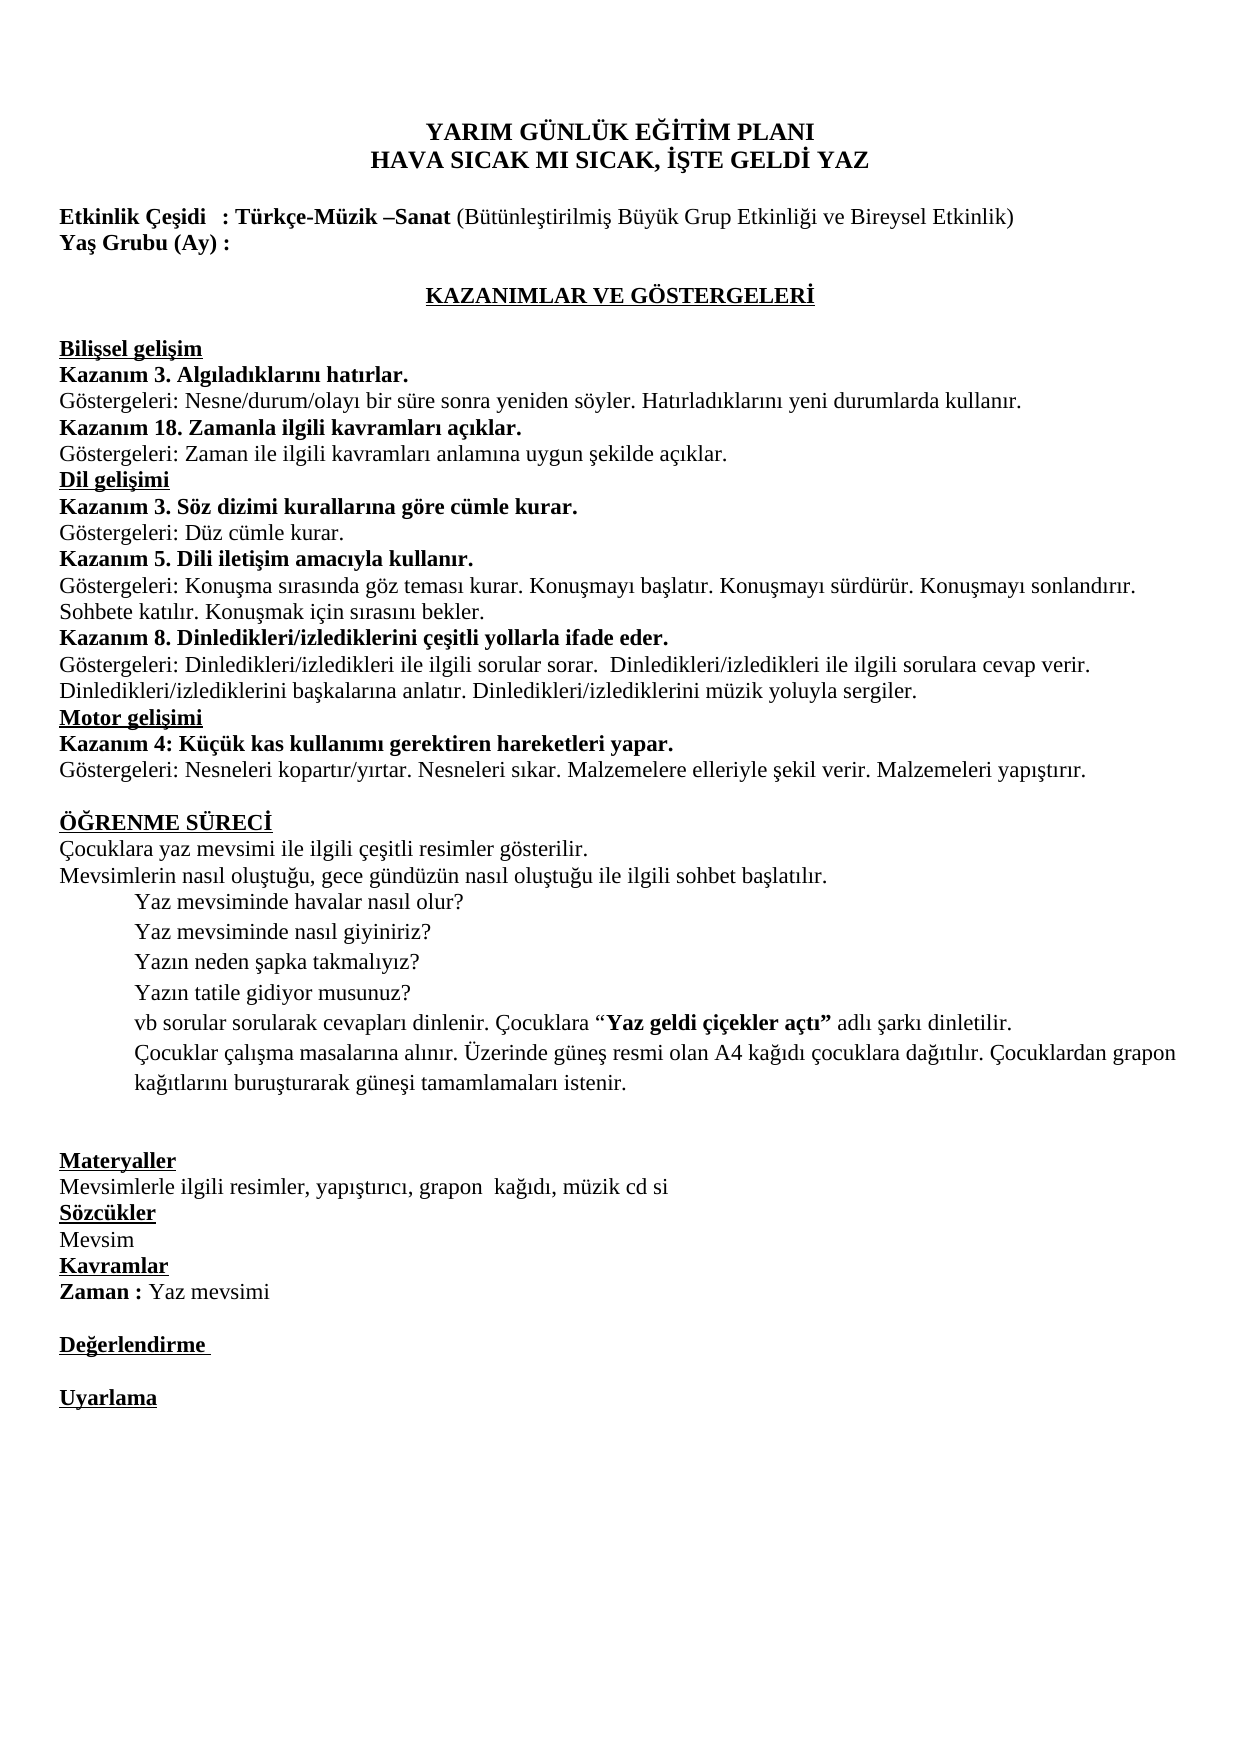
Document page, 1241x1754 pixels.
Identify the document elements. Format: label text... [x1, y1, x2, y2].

text Motor gelişimi [59, 703, 1181, 730]
text Uyarlama [59, 1384, 1181, 1410]
text YARIM GÜNLÜK EĞİTİM PLANI [59, 117, 1181, 145]
text Kazanım 3. Algıladıklarını hatırlar. [59, 361, 1181, 387]
text KAZANIMLAR VE GÖSTERGELERİ [59, 282, 1181, 308]
text HAVA SICAK MI SICAK, İŞTE GELDİ YAZ [59, 145, 1181, 174]
text Göstergeleri: Nesneleri kopartır/yırtar. Nesneleri sıkar. Malzemelere elleriyle şekil verir. Malzemeleri yapıştırır. [59, 756, 1181, 783]
list Yaz mevsiminde havalar nasıl olur? [134, 888, 1181, 914]
text Göstergeleri: Dinledikleri/izledikleri ile ilgili sorular sorar. Dinledikleri/izledikleri ile ilgili sorulara cevap verir. Dinledikleri/izlediklerini başkalarına anlatır. Dinledikleri/izlediklerini müzik yoluyla sergiler. [59, 651, 1181, 703]
text Mevsim [59, 1226, 1181, 1252]
text Kazanım 3. Söz dizimi kurallarına göre cümle kurar. [59, 493, 1181, 519]
text Yaş Grubu (Ay) : [59, 229, 1181, 256]
text Dil gelişimi [59, 466, 1181, 493]
text Göstergeleri: Zaman ile ilgili kavramları anlamına uygun şekilde açıklar. [59, 440, 1181, 466]
list Yazın tatile gidiyor musunuz? vb sorular sorularak cevapları dinlenir. Çocuklara “Yaz geldi çiçekler açtı” adlı şarkı dinletilir. [134, 979, 1181, 1035]
text Sözcükler [59, 1199, 1181, 1226]
text Kazanım 18. Zamanla ilgili kavramları açıklar. [59, 414, 1181, 440]
text Bilişsel gelişim [59, 334, 1181, 361]
text Zaman : Yaz mevsimi [59, 1278, 1181, 1305]
text Göstergeleri: Konuşma sırasında göz teması kurar. Konuşmayı başlatır. Konuşmayı sürdürür. Konuşmayı sonlandırır. Sohbete katılır. Konuşmak için sırasını bekler. [59, 572, 1181, 624]
text Çocuklara yaz mevsimi ile ilgili çeşitli resimler gösterilir. [59, 835, 1181, 862]
text Göstergeleri: Düz cümle kurar. [59, 519, 1181, 545]
text Kazanım 5. Dili iletişim amacıyla kullanır. [59, 545, 1181, 572]
text Kavramlar [59, 1252, 1181, 1278]
text Kazanım 8. Dinledikleri/izlediklerini çeşitli yollarla ifade eder. [59, 624, 1181, 651]
text Kazanım 4: Küçük kas kullanımı gerektiren hareketleri yapar. [59, 730, 1181, 756]
text Değerlendirme [59, 1331, 1181, 1357]
list Yaz mevsiminde nasıl giyiniriz? [134, 918, 1181, 944]
text Materyaller [59, 1147, 1181, 1173]
text Etkinlik Çeşidi : Türkçe-Müzik –Sanat (Bütünleştirilmiş Büyük Grup Etkinliği ve Bireysel Etkinlik) [59, 203, 1181, 229]
text Göstergeleri: Nesne/durum/olayı bir süre sonra yeniden söyler. Hatırladıklarını yeni durumlarda kullanır. [59, 387, 1181, 414]
text Mevsimlerin nasıl oluştuğu, gece gündüzün nasıl oluştuğu ile ilgili sohbet başlatılır. [59, 862, 1181, 888]
text ÖĞRENME SÜRECİ [59, 809, 1181, 835]
list Yazın neden şapka takmalıyız? [134, 948, 1181, 975]
text Mevsimlerle ilgili resimler, yapıştırıcı, grapon kağıdı, müzik cd si [59, 1173, 1181, 1199]
list Çocuklar çalışma masalarına alınır. Üzerinde güneş resmi olan A4 kağıdı çocuklara dağıtılır. Çocuklardan grapon kağıtlarını buruşturarak güneşi tamamlamaları istenir. [134, 1039, 1181, 1096]
